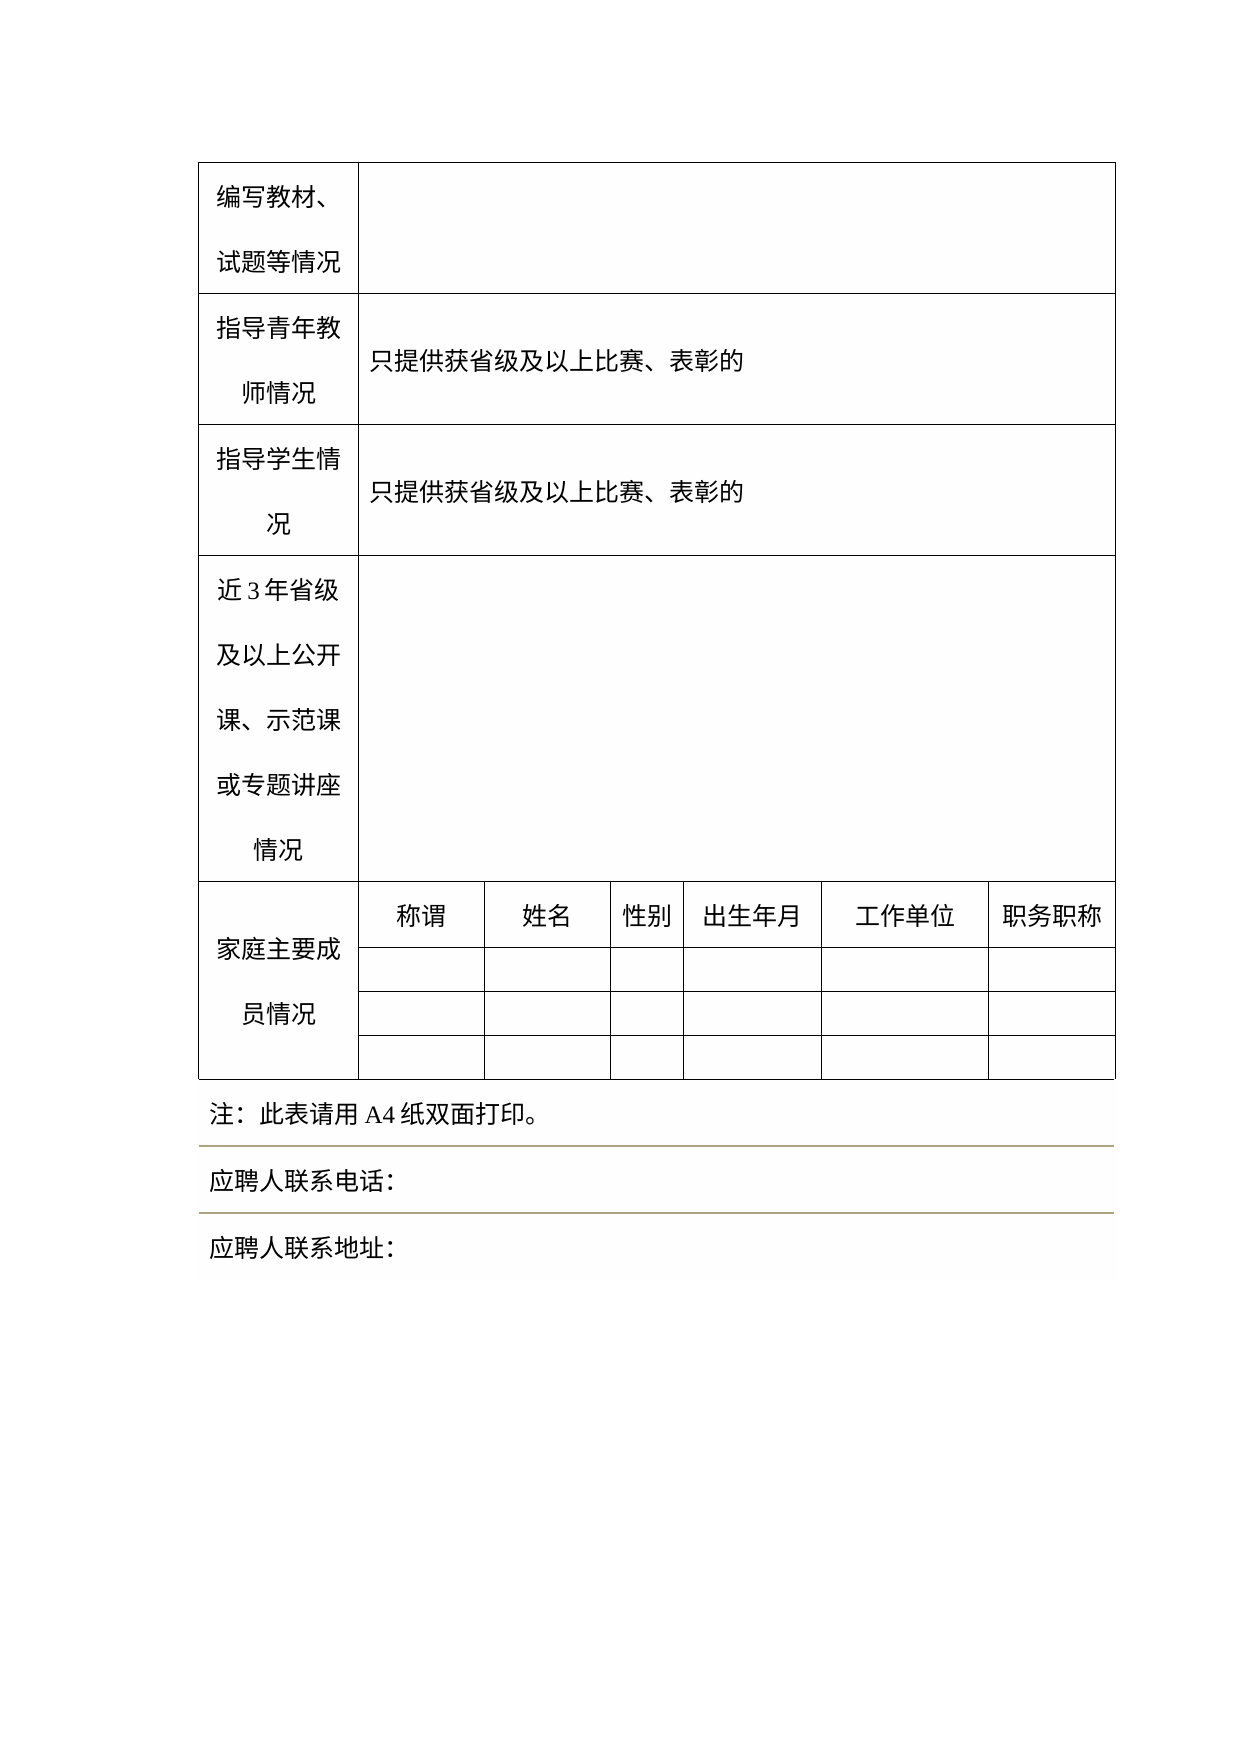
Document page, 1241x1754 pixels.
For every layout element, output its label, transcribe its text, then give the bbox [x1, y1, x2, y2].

table_cell 出生年月 [684, 882, 821, 947]
table_cell [359, 992, 484, 1035]
table_cell 只提供获省级及以上比赛、表彰的 [359, 294, 1115, 424]
table_cell [684, 948, 821, 991]
table_cell [822, 1036, 988, 1079]
table_cell [359, 1036, 484, 1079]
table_cell [611, 948, 683, 991]
table_cell [359, 556, 1115, 881]
table_cell [989, 1036, 1115, 1079]
table_cell [822, 948, 988, 991]
table_cell [989, 948, 1115, 991]
table_cell 性别 [611, 882, 683, 947]
table_cell 应聘人联系电话： [199, 1147, 1114, 1212]
table_cell [822, 992, 988, 1035]
table_cell [684, 992, 821, 1035]
table_cell 称谓 [359, 882, 484, 947]
table_cell [684, 1036, 821, 1079]
table_cell 应聘人联系地址： [199, 1214, 1114, 1279]
table_cell 家庭主要成员情况 [199, 882, 358, 1079]
table_cell 指导青年教师情况 [199, 294, 358, 424]
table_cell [199, 163, 358, 293]
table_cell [359, 163, 1115, 293]
table_cell [485, 1036, 610, 1079]
table_cell [611, 1036, 683, 1079]
table_cell 指导学生情况 [199, 425, 358, 555]
table_cell [485, 948, 610, 991]
table_cell [359, 948, 484, 991]
table_cell 只提供获省级及以上比赛、表彰的 [359, 425, 1115, 555]
table_cell [989, 992, 1115, 1035]
table_cell 职务职称 [989, 882, 1115, 947]
table_cell 工作单位 [822, 882, 988, 947]
table_cell 姓名 [485, 882, 610, 947]
table_cell 近3年省级及以上公开课、示范课或专题讲座情况 [199, 556, 358, 881]
table_cell 注：此表请用A4纸双面打印。 [199, 1080, 1114, 1145]
table_cell [485, 992, 610, 1035]
table_cell [611, 992, 683, 1035]
